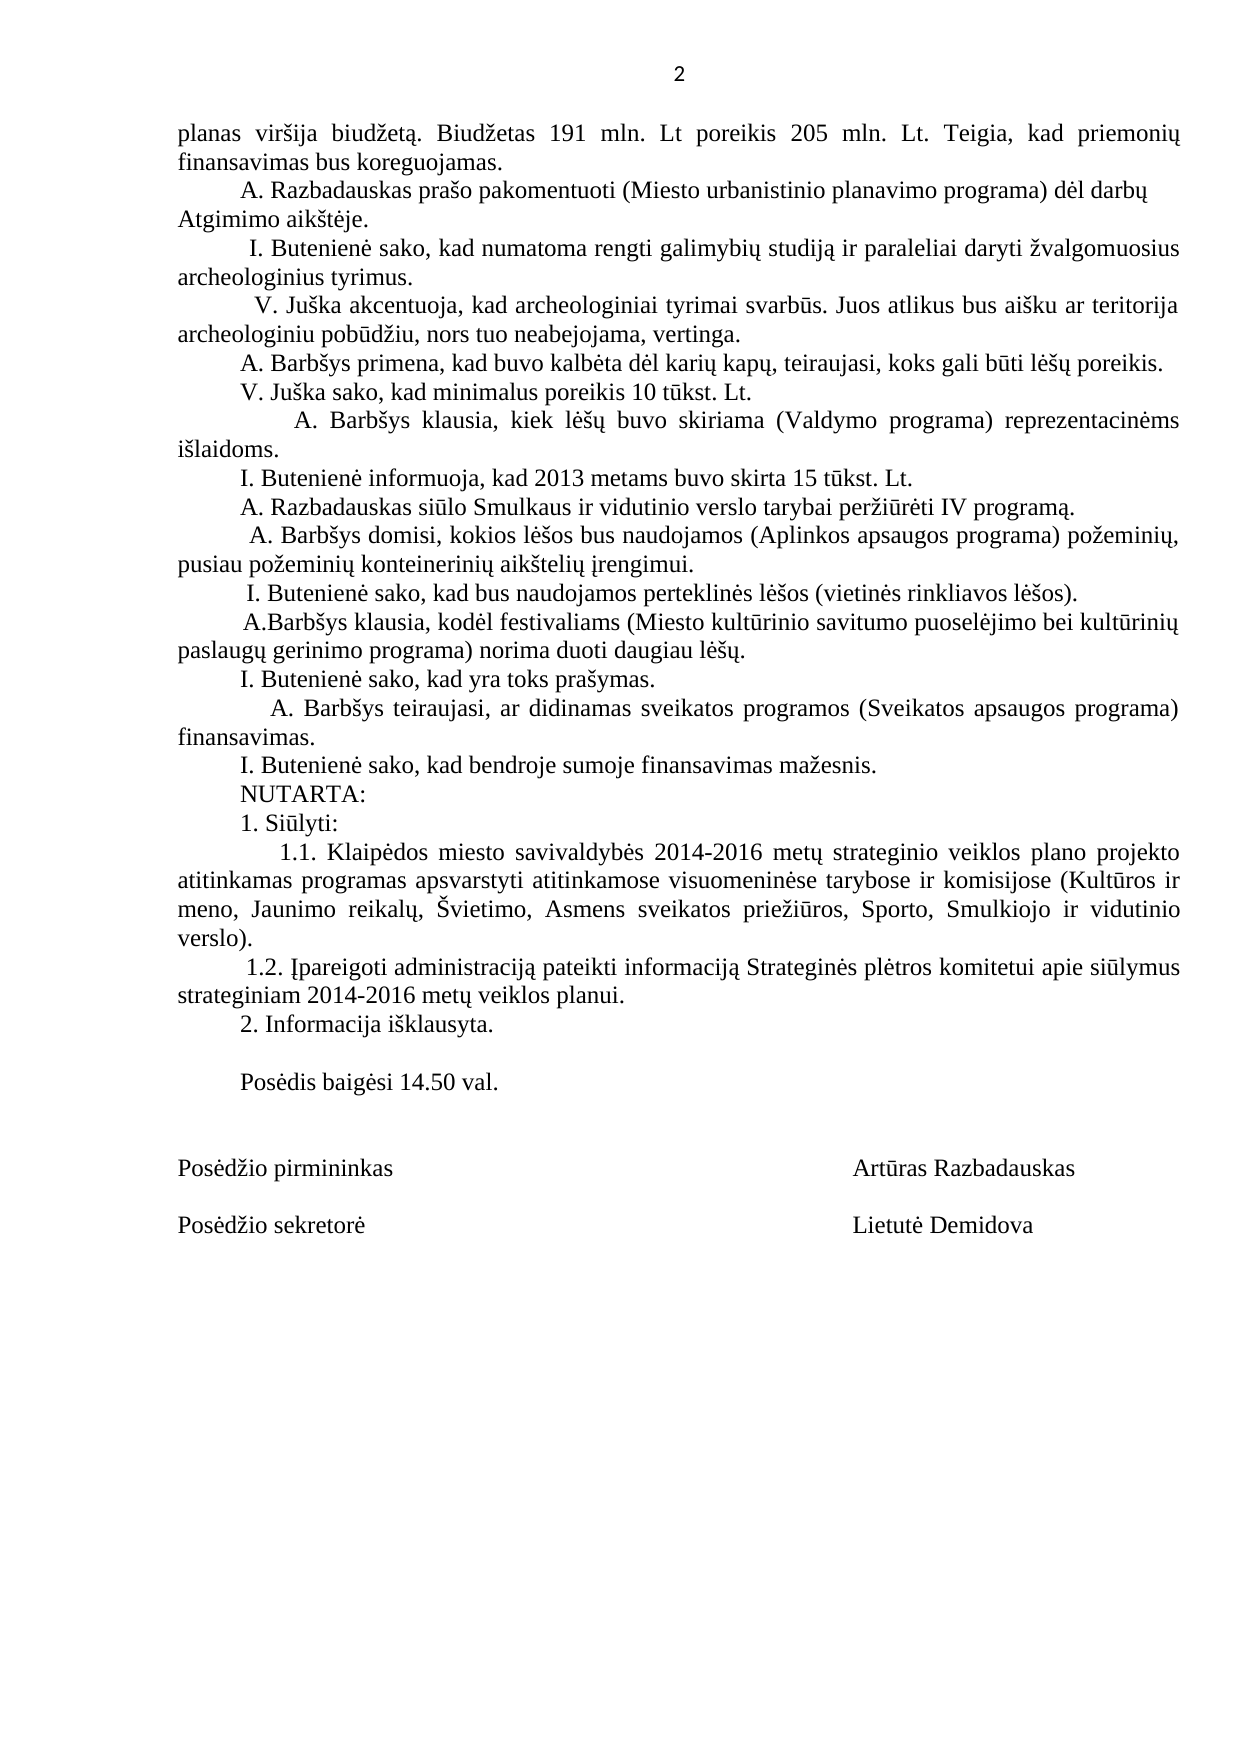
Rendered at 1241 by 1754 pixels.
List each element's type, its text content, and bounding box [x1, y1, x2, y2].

text 1. Siūlyti: [177, 808, 1181, 837]
text 2. Informacija išklausyta. [177, 1009, 1181, 1038]
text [177, 118, 1181, 176]
text I. Butenienė sako, kad yra toks prašymas. [177, 664, 1181, 693]
text V. Juška akcentuoja, kad archeologiniai tyrimai svarbūs. Juos atlikus bus aišku ar teritorija archeologiniu pobūdžiu, nors tuo neabejojama, vertinga. [177, 291, 1181, 348]
text NUTARTA: [177, 779, 1181, 808]
text A. Barbšys klausia, kiek lėšų buvo skiriama (Valdymo programa) reprezentacinėms išlaidoms. [177, 406, 1181, 463]
text A. Razbadauskas prašo pakomentuoti (Miesto urbanistinio planavimo programa) dėl darbų Atgimimo aikštėje. [177, 176, 1181, 233]
text Posėdžio pirmininkas Artūras Razbadauskas [177, 1153, 1181, 1182]
text A. Barbšys teiraujasi, ar didinamas sveikatos programos (Sveikatos apsaugos programa) finansavimas. [177, 693, 1181, 751]
text I. Butenienė sako, kad bus naudojamos perteklinės lėšos (vietinės rinkliavos lėšos). [177, 578, 1181, 607]
text 1.2. Įpareigoti administraciją pateikti informaciją Strateginės plėtros komitetui apie siūlymus strateginiam 2014-2016 metų veiklos planui. [177, 952, 1181, 1009]
text I. Butenienė sako, kad numatoma rengti galimybių studiją ir paraleliai daryti žvalgomuosius archeologinius tyrimus. [177, 233, 1181, 291]
text I. Butenienė informuoja, kad 2013 metams buvo skirta 15 tūkst. Lt. [177, 463, 1181, 492]
text I. Butenienė sako, kad bendroje sumoje finansavimas mažesnis. [177, 751, 1181, 779]
text 1.1. Klaipėdos miesto savivaldybės 2014-2016 metų strateginio veiklos plano projekto atitinkamas programas apsvarstyti atitinkamose visuomeninėse tarybose ir komisijose (Kultūros ir meno, Jaunimo reikalų, Švietimo, Asmens sveikatos priežiūros, Sporto, Smulkiojo ir vidutinio verslo). [177, 837, 1181, 952]
text V. Juška sako, kad minimalus poreikis 10 tūkst. Lt. [177, 377, 1181, 406]
text Posėdis baigėsi 14.50 val. [177, 1067, 1181, 1096]
text A. Barbšys primena, kad buvo kalbėta dėl karių kapų, teiraujasi, koks gali būti lėšų poreikis. [177, 348, 1181, 377]
text A.Barbšys klausia, kodėl festivaliams (Miesto kultūrinio savitumo puoselėjimo bei kultūrinių paslaugų gerinimo programa) norima duoti daugiau lėšų. [177, 607, 1181, 664]
text Posėdžio sekretorė Lietutė Demidova [177, 1211, 1181, 1239]
text A. Razbadauskas siūlo Smulkaus ir vidutinio verslo tarybai peržiūrėti IV programą. [177, 492, 1181, 521]
text A. Barbšys domisi, kokios lėšos bus naudojamos (Aplinkos apsaugos programa) požeminių, pusiau požeminių konteinerinių aikštelių įrengimui. [177, 521, 1181, 578]
